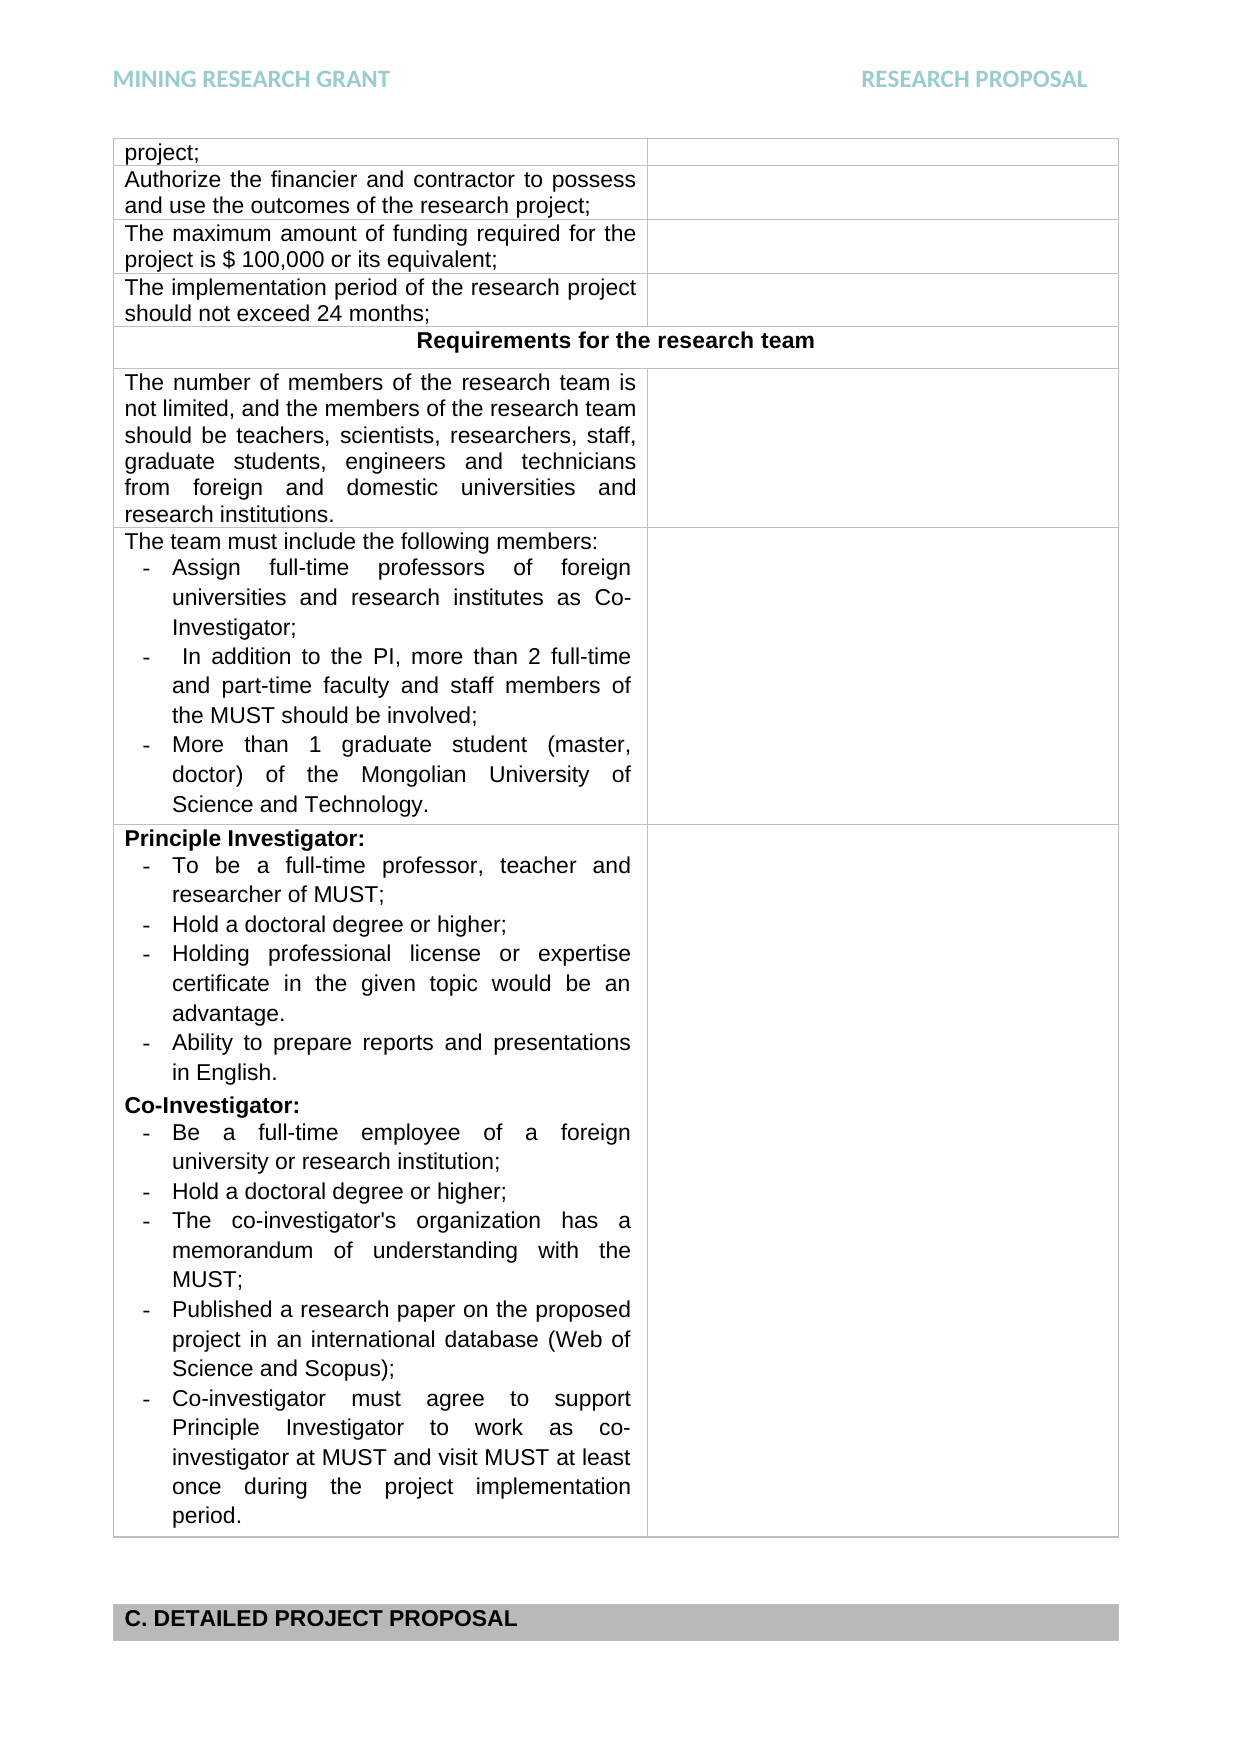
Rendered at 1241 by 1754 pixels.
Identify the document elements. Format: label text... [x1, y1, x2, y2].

table_cell [648, 274, 1118, 326]
table_cell The number of members of the research team is not limited, and the members of the research team should be teachers, scientists, researchers, staff, graduate students, engineers and technicians from foreign and domestic universities and research institutions. [114, 369, 647, 527]
table_cell The implementation period of the research project should not exceed 24 months; [114, 274, 647, 326]
table_cell [648, 220, 1118, 272]
table_cell Requirements for the research team [114, 327, 1118, 368]
table_cell The team must include the following members: Assign full-time professors of foreign universities and research institutes as Co-Investigator; In addition to the PI, more than 2 full-time and part-time faculty and staff members of the MUST should be involved; More than 1 graduate student (master, doctor) of the Mongolian University of Science and Technology. [114, 528, 647, 824]
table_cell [114, 139, 647, 165]
table_header C. DETAILED PROJECT PROPOSAL [114, 1605, 1118, 1640]
table_cell [648, 166, 1118, 219]
table_cell [648, 825, 1118, 1536]
table_cell [648, 369, 1118, 527]
table_cell The maximum amount of funding required for the project is $ 100,000 or its equivalent; [114, 220, 647, 272]
table_cell Principle Investigator: To be a full-time professor, teacher and researcher of MUST; Hold a doctoral degree or higher; Holding professional license or expertise certificate in the given topic would be an advantage. Ability to prepare reports and presentations in English. Co-Investigator: Be a full-time employee of a foreign university or research institution; Hold a doctoral degree or higher; The co-investigator's organization has a memorandum of understanding with the MUST; Published a research paper on the proposed project in an international database (Web of Science and Scopus); Co-investigator must agree to support Principle Investigator to work as co-investigator at MUST and visit MUST at least once during the project implementation period. [114, 825, 647, 1536]
table_cell [648, 528, 1118, 824]
table_cell Authorize the financier and contractor to possess and use the outcomes of the research project; [114, 166, 647, 219]
table_cell [648, 139, 1118, 165]
